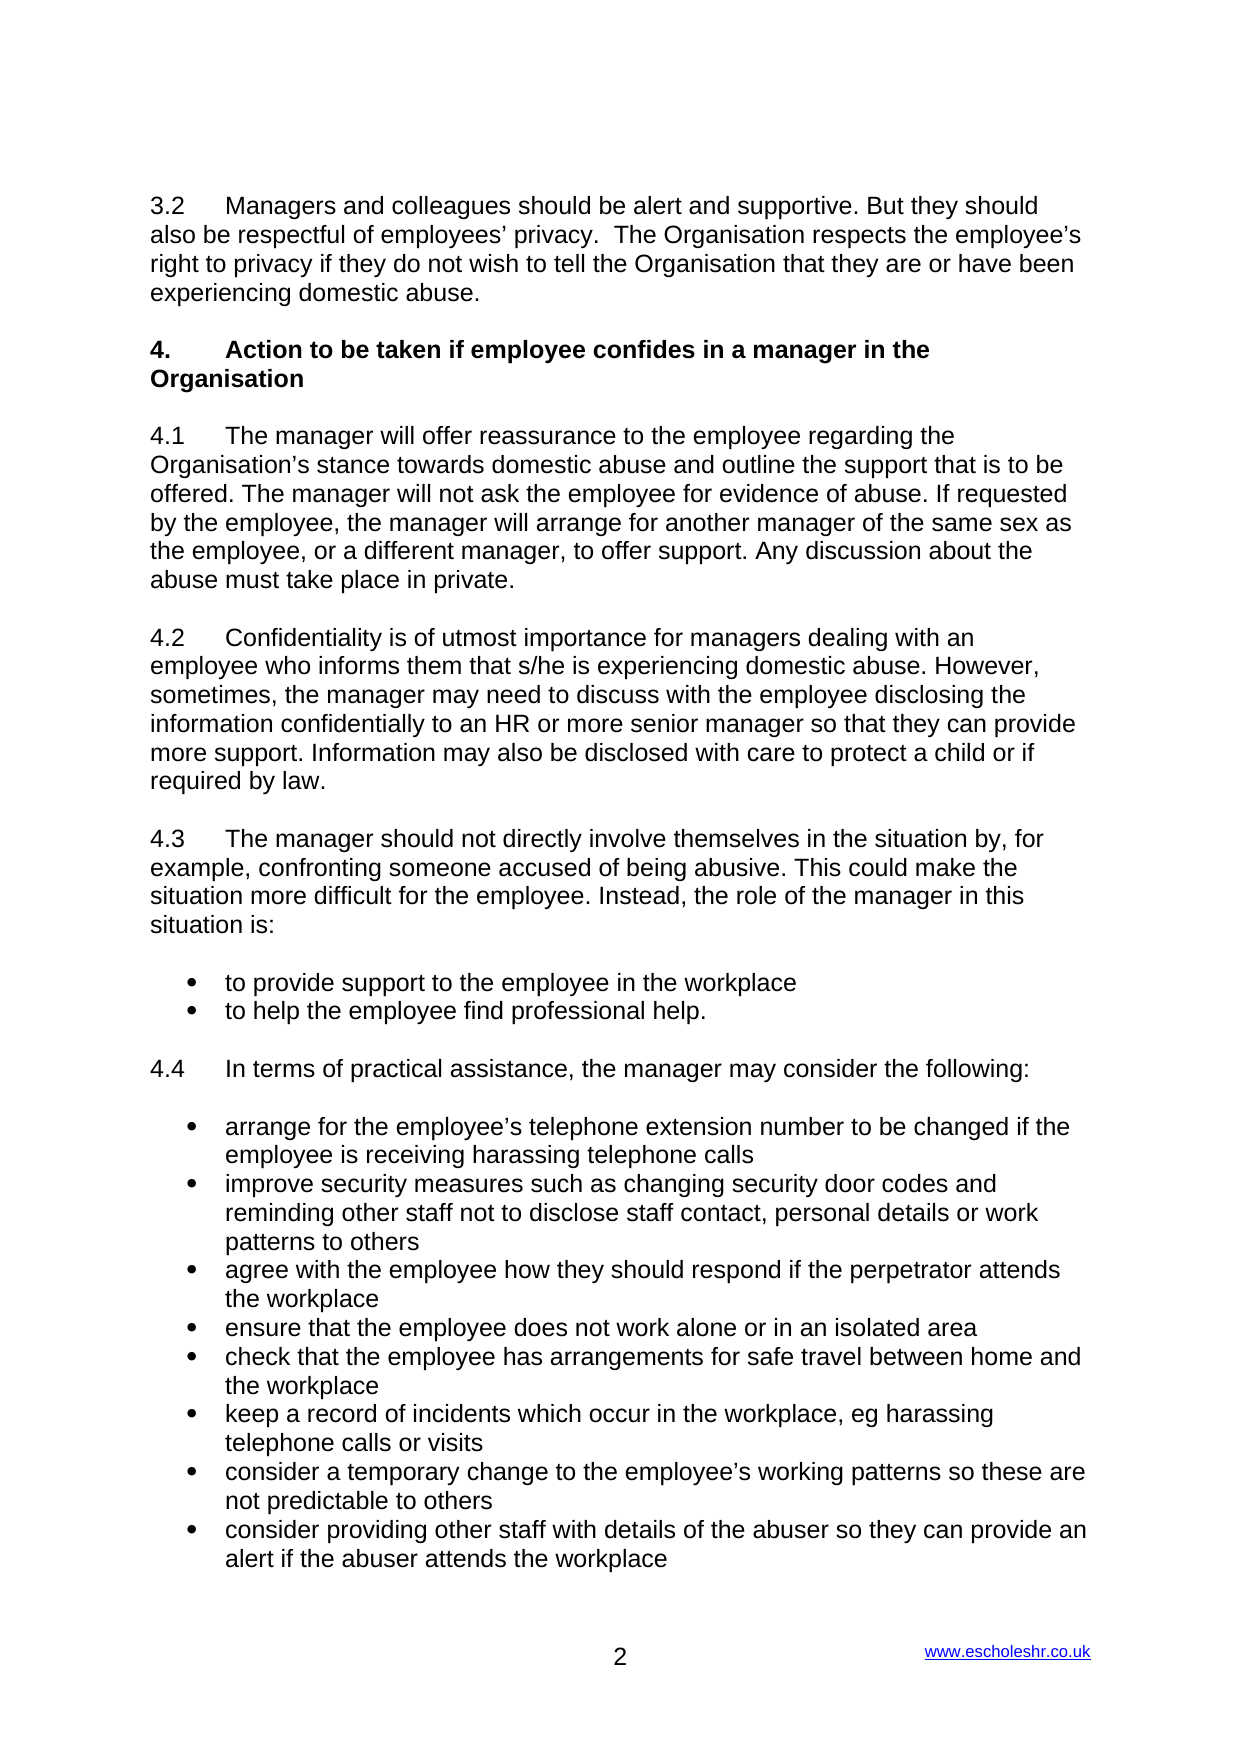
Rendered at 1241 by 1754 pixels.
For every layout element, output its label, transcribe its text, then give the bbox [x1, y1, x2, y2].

list keep a record of incidents which occur in the workplace, eg harassing telephone calls or visits [187, 1399, 1090, 1457]
text 4.3 The manager should not directly involve themselves in the situation by, for example, confronting someone accused of being abusive. This could make the situation more difficult for the employee. Instead, the role of the manager in this situation is: [150, 824, 1090, 939]
list consider a temporary change to the employee’s working patterns so these are not predictable to others [187, 1457, 1090, 1515]
list arrange for the employee’s telephone extension number to be changed if the employee is receiving harassing telephone calls [187, 1111, 1090, 1169]
text 4.1 The manager will offer reassurance to the employee regarding the Organisation’s stance towards domestic abuse and outline the support that is to be offered. The manager will not ask the employee for evidence of abuse. If requested by the employee, the manager will arrange for another manager of the same sex as the employee, or a different manager, to offer support. Any discussion about the abuse must take place in private. [150, 421, 1090, 594]
list check that the employee has arrangements for safe travel between home and the workplace [187, 1342, 1090, 1399]
text 4.2 Confidentiality is of utmost importance for managers dealing with an employee who informs them that s/he is experiencing domestic abuse. However, sometimes, the manager may need to discuss with the employee disclosing the information confidentially to an HR or more senior manager so that they can provide more support. Information may also be disclosed with care to protect a child or if required by law. [150, 622, 1090, 795]
list consider providing other staff with details of the abuser so they can provide an alert if the abuser attends the workplace [187, 1515, 1090, 1572]
text 4.4 In terms of practical assistance, the manager may consider the following: [150, 1054, 1090, 1083]
text 4. Action to be taken if employee confides in a manager in the Organisation [150, 335, 1090, 392]
list to provide support to the employee in the workplace [187, 967, 1090, 996]
text 3.2 Managers and colleagues should be alert and supportive. But they should also be respectful of employees’ privacy. The Organisation respects the employee’s right to privacy if they do not wish to tell the Organisation that they are or have been experiencing domestic abuse. [150, 191, 1090, 306]
list improve security measures such as changing security door codes and reminding other staff not to disclose staff contact, personal details or work patterns to others [187, 1169, 1090, 1255]
list agree with the employee how they should respond if the perpetrator attends the workplace [187, 1255, 1090, 1313]
list to help the employee find professional help. [187, 996, 1090, 1025]
list ensure that the employee does not work alone or in an isolated area [187, 1313, 1090, 1342]
